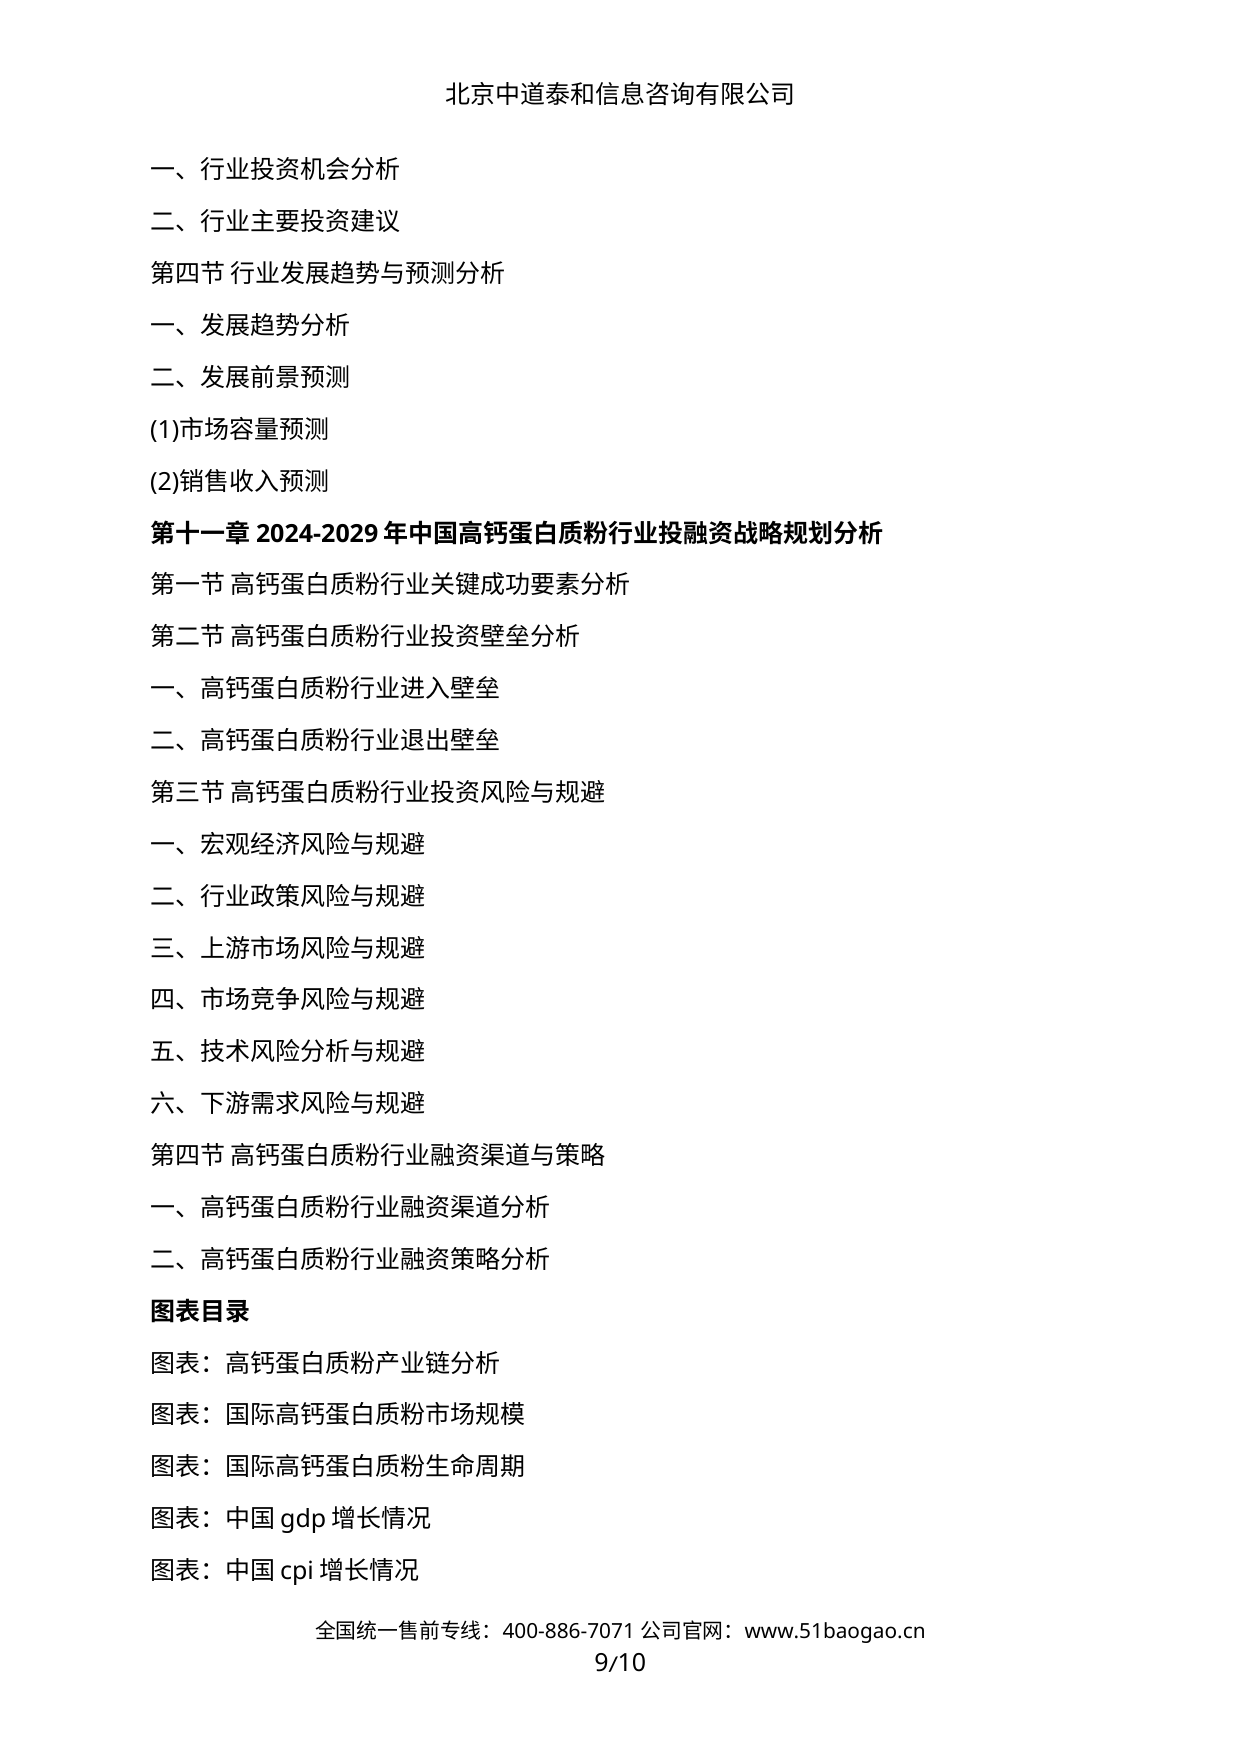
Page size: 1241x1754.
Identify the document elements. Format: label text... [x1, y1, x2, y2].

text 图表：国际高钙蛋白质粉生命周期 [150, 1447, 1090, 1483]
text 一、高钙蛋白质粉行业融资渠道分析 [150, 1187, 1090, 1224]
text 六、下游需求风险与规避 [150, 1084, 1090, 1120]
text (1)市场容量预测 [150, 409, 1090, 446]
text 二、发展前景预测 [150, 357, 1090, 394]
text 五、技术风险分析与规避 [150, 1032, 1090, 1068]
text 一、行业投资机会分析 [150, 150, 1090, 186]
text 第四节 高钙蛋白质粉行业融资渠道与策略 [150, 1136, 1090, 1172]
text (2)销售收入预测 [150, 461, 1090, 497]
text 第十一章 2024-2029年中国高钙蛋白质粉行业投融资战略规划分析 [150, 513, 1090, 549]
text 二、行业政策风险与规避 [150, 876, 1090, 912]
text 图表目录 [150, 1291, 1090, 1327]
text 第三节 高钙蛋白质粉行业投资风险与规避 [150, 772, 1090, 809]
text 图表：中国gdp增长情况 [150, 1499, 1090, 1535]
text 二、行业主要投资建议 [150, 202, 1090, 238]
text 二、高钙蛋白质粉行业退出壁垒 [150, 721, 1090, 757]
text 第四节 行业发展趋势与预测分析 [150, 254, 1090, 290]
text 图表：中国cpi增长情况 [150, 1551, 1090, 1587]
text 图表：国际高钙蛋白质粉市场规模 [150, 1395, 1090, 1431]
text 一、高钙蛋白质粉行业进入壁垒 [150, 669, 1090, 705]
text 第一节 高钙蛋白质粉行业关键成功要素分析 [150, 565, 1090, 601]
text 二、高钙蛋白质粉行业融资策略分析 [150, 1239, 1090, 1276]
text 一、宏观经济风险与规避 [150, 824, 1090, 861]
text 一、发展趋势分析 [150, 306, 1090, 342]
text 第二节 高钙蛋白质粉行业投资壁垒分析 [150, 617, 1090, 653]
text 图表：高钙蛋白质粉产业链分析 [150, 1343, 1090, 1379]
text 三、上游市场风险与规避 [150, 928, 1090, 964]
text 四、市场竞争风险与规避 [150, 980, 1090, 1016]
